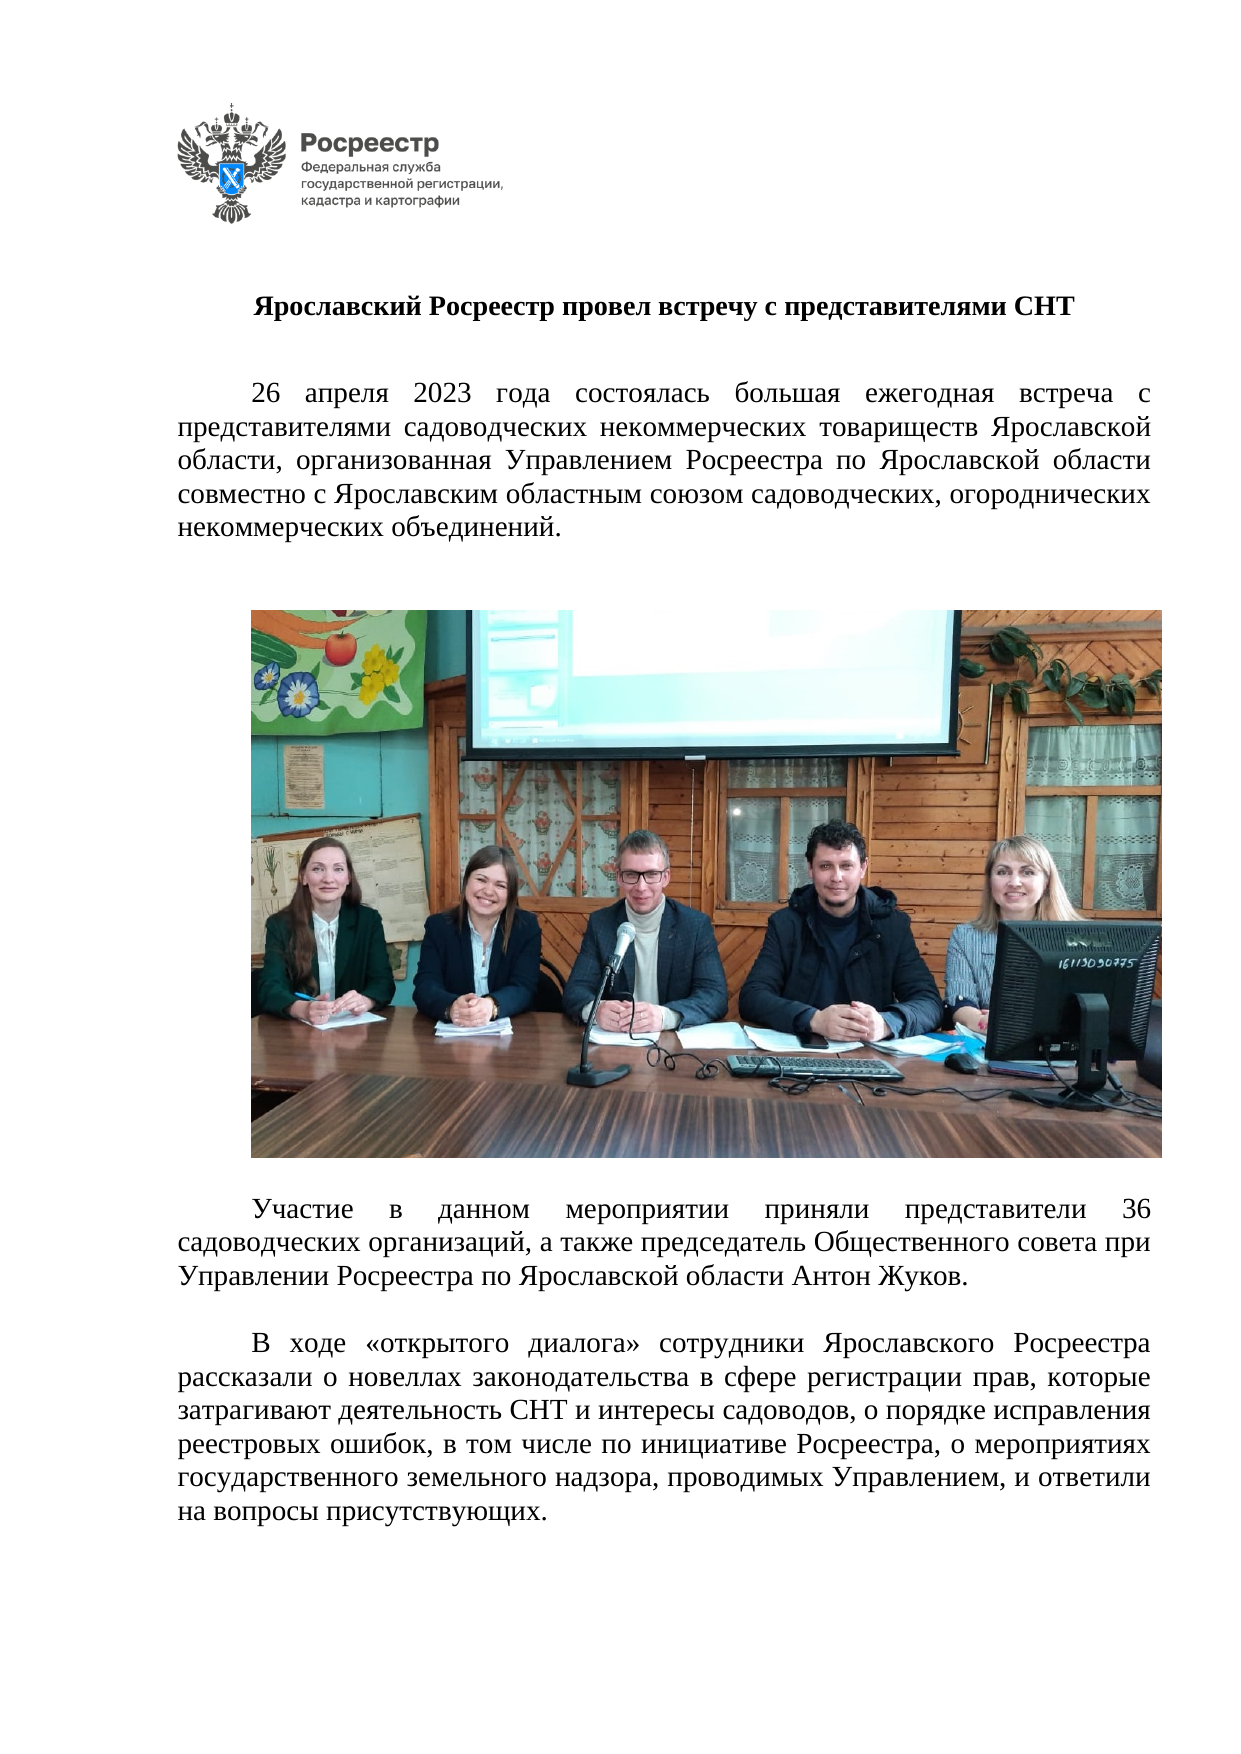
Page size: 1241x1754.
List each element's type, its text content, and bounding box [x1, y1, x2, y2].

text Участие в данном мероприятии приняли представители 36 садоводческих организаций, а также председатель Общественного совета при Управлении Росреестра по Ярославской области Антон Жуков. [177, 1191, 1152, 1292]
picture [251, 610, 1162, 1158]
picture [177, 103, 503, 224]
text В ходе «открытого диалога» сотрудники Ярославского Росреестра рассказали о новеллах законодательства в сфере регистрации прав, которые затрагивают деятельность СНТ и интересы садоводов, о порядке исправления реестровых ошибок, в том числе по инициативе Росреестра, о мероприятиях государственного земельного надзора, проводимых Управлением, и ответили на вопросы присутствующих. [177, 1325, 1152, 1526]
text 26 апреля 2023 года состоялась большая ежегодная встреча с представителями садоводческих некоммерческих товариществ Ярославской области, организованная Управлением Росреестра по Ярославской области совместно с Ярославским областным союзом садоводческих, огороднических некоммерческих объединений. [177, 375, 1152, 543]
text Ярославский Росреестр провел встречу с представителями СНТ [177, 289, 1152, 321]
